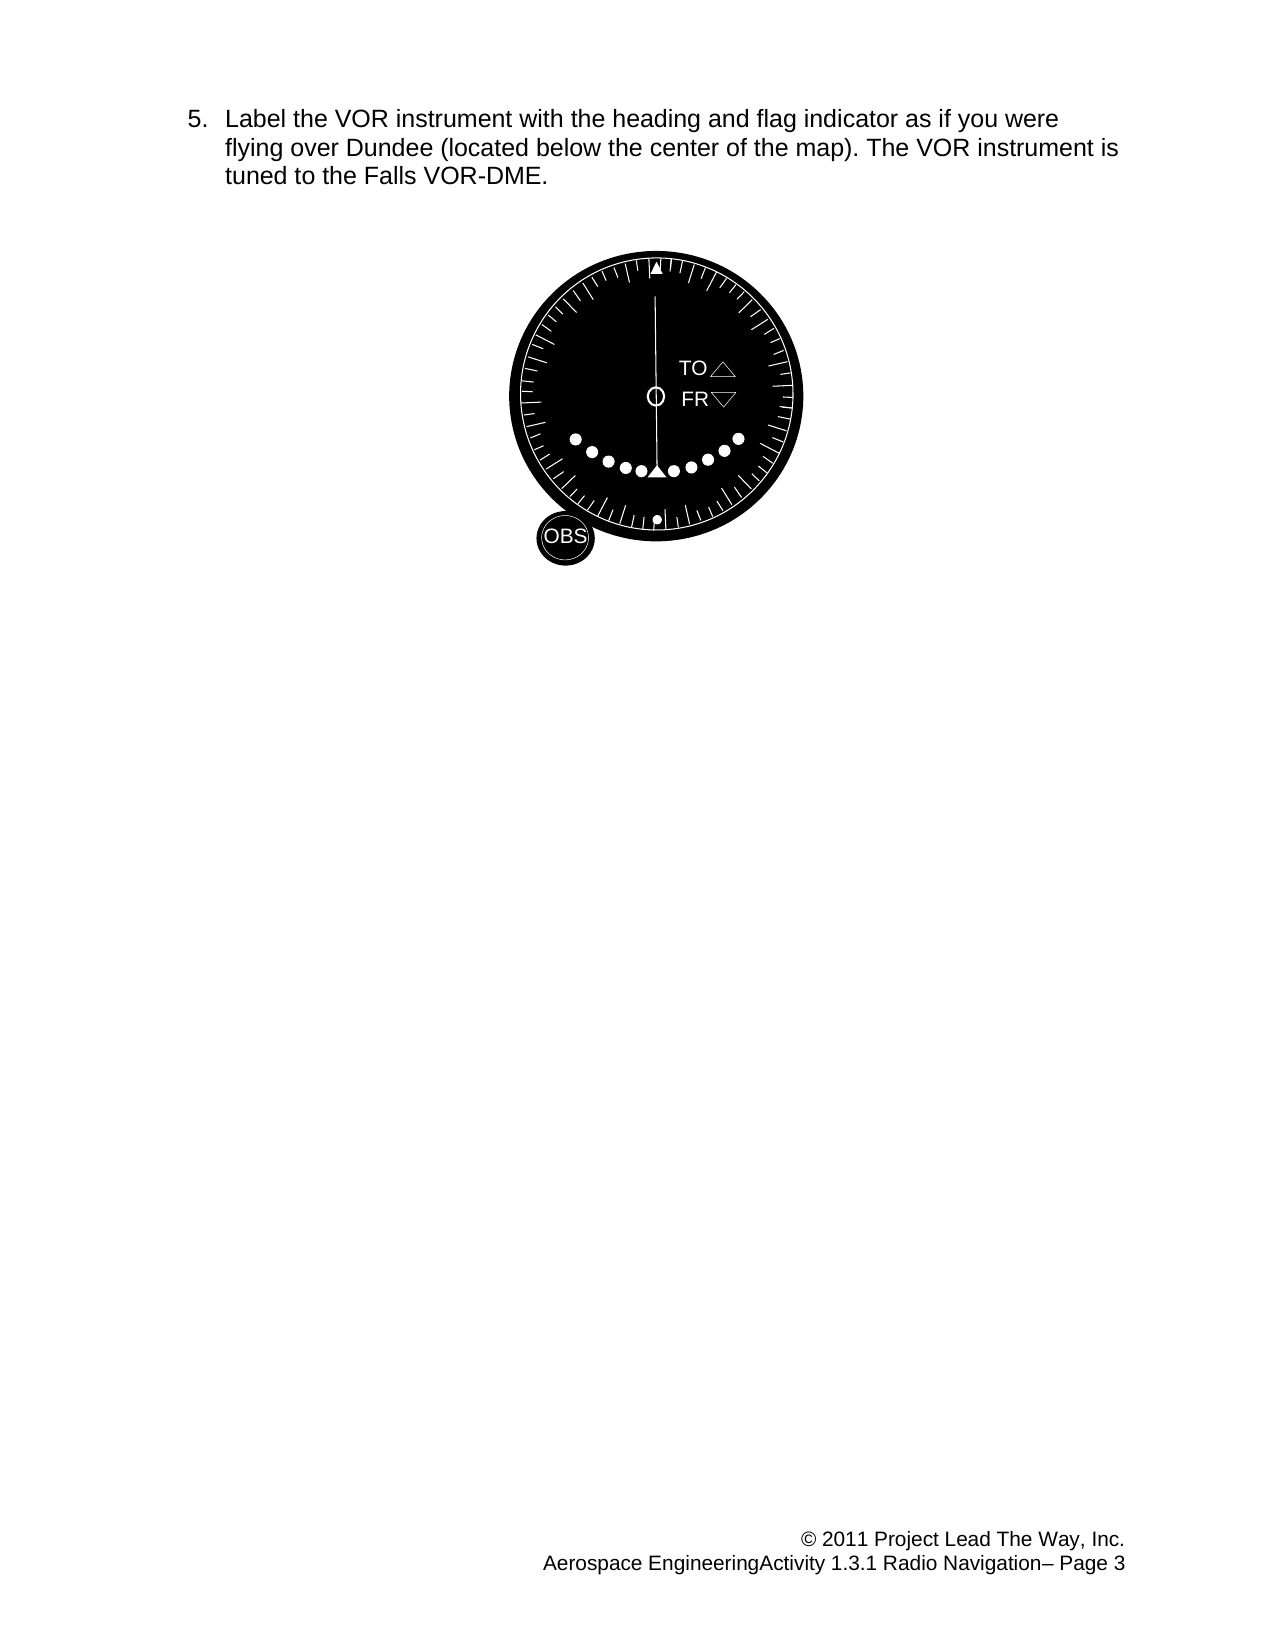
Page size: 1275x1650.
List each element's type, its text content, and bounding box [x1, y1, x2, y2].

text Label the VOR instrument with the heading and flag indicator as if you were flying over Dundee (located below the center of the map). The VOR instrument is tuned to the Falls VOR-DME. [187, 104, 1125, 190]
